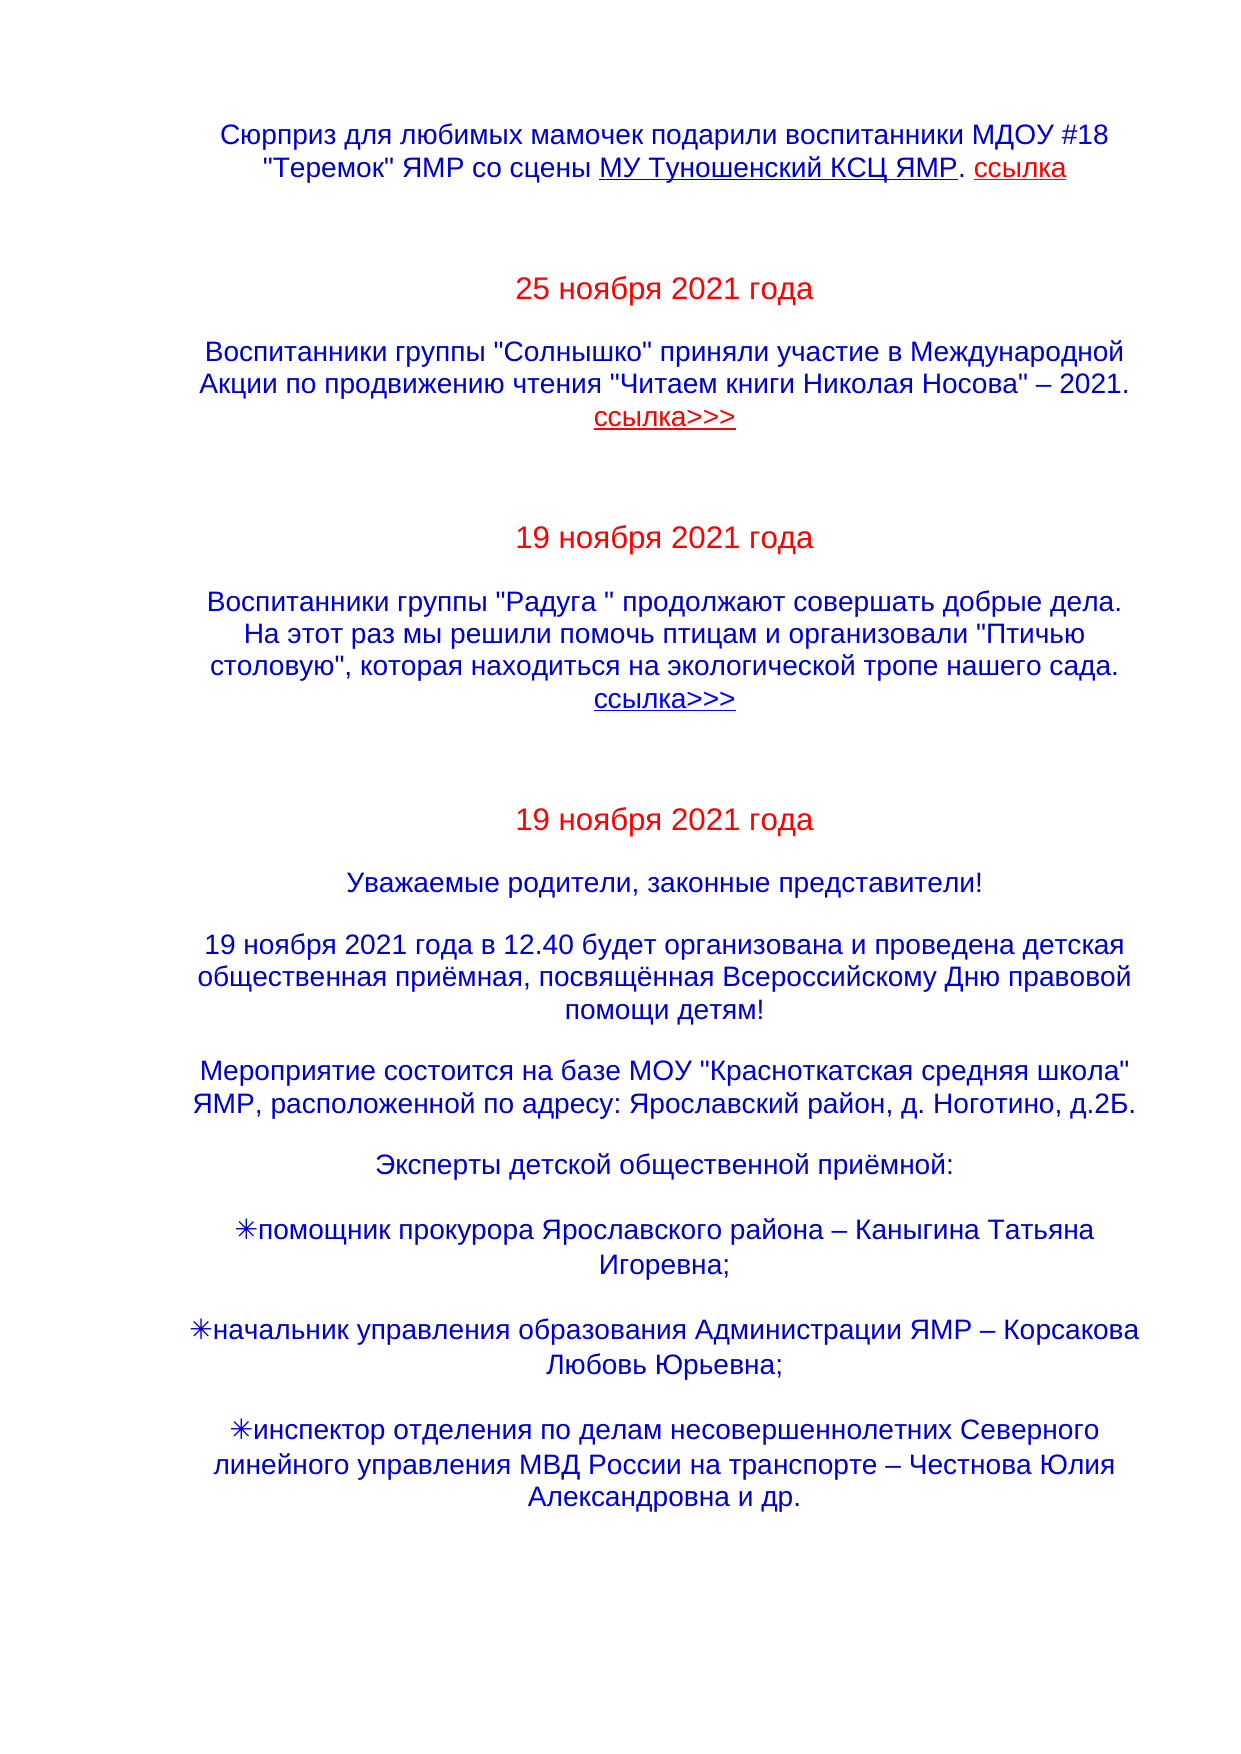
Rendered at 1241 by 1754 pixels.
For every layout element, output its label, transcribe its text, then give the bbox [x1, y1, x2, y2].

text ✳помощник прокурора Ярославского района – Каныгина Татьяна Игоревна; [177, 1210, 1152, 1280]
text Сюрприз для любимых мамочек подарили воспитанники МДОУ #18 "Теремок" ЯМР со сцены МУ Туношенский КСЦ ЯМР. ссылка [177, 118, 1152, 183]
text 19 ноября 2021 года [177, 801, 1152, 837]
text Мероприятие состоится на базе МОУ "Красноткатская средняя школа" ЯМР, расположенной по адресу: Ярославский район, д. Ноготино, д.2Б. [177, 1054, 1152, 1119]
text 19 ноября 2021 года в 12.40 будет организована и проведена детская общественная приёмная, посвящённая Всероссийскому Дню правовой помощи детям! [177, 928, 1152, 1025]
text 19 ноября 2021 года [177, 519, 1152, 555]
text Эксперты детской общественной приёмной: [177, 1148, 1152, 1181]
text Уважаемые родители, законные представители! [177, 866, 1152, 899]
text Воспитанники группы "Радуга " продолжают совершать добрые дела. На этот раз мы решили помочь птицам и организовали "Птичью столовую", которая находиться на экологической тропе нашего сада. ссылка>>> [177, 584, 1152, 714]
text ✳начальник управления образования Администрации ЯМР – Корсакова Любовь Юрьевна; [177, 1309, 1152, 1380]
text 25 ноября 2021 года [177, 270, 1152, 306]
text ✳инспектор отделения по делам несовершеннолетних Северного линейного управления МВД России на транспорте – Честнова Юлия Александровна и др. [177, 1409, 1152, 1513]
text Воспитанники группы "Солнышко" приняли участие в Международной Акции по продвижению чтения "Читаем книги Николая Носова" – 2021. ссылка>>> [177, 335, 1152, 432]
